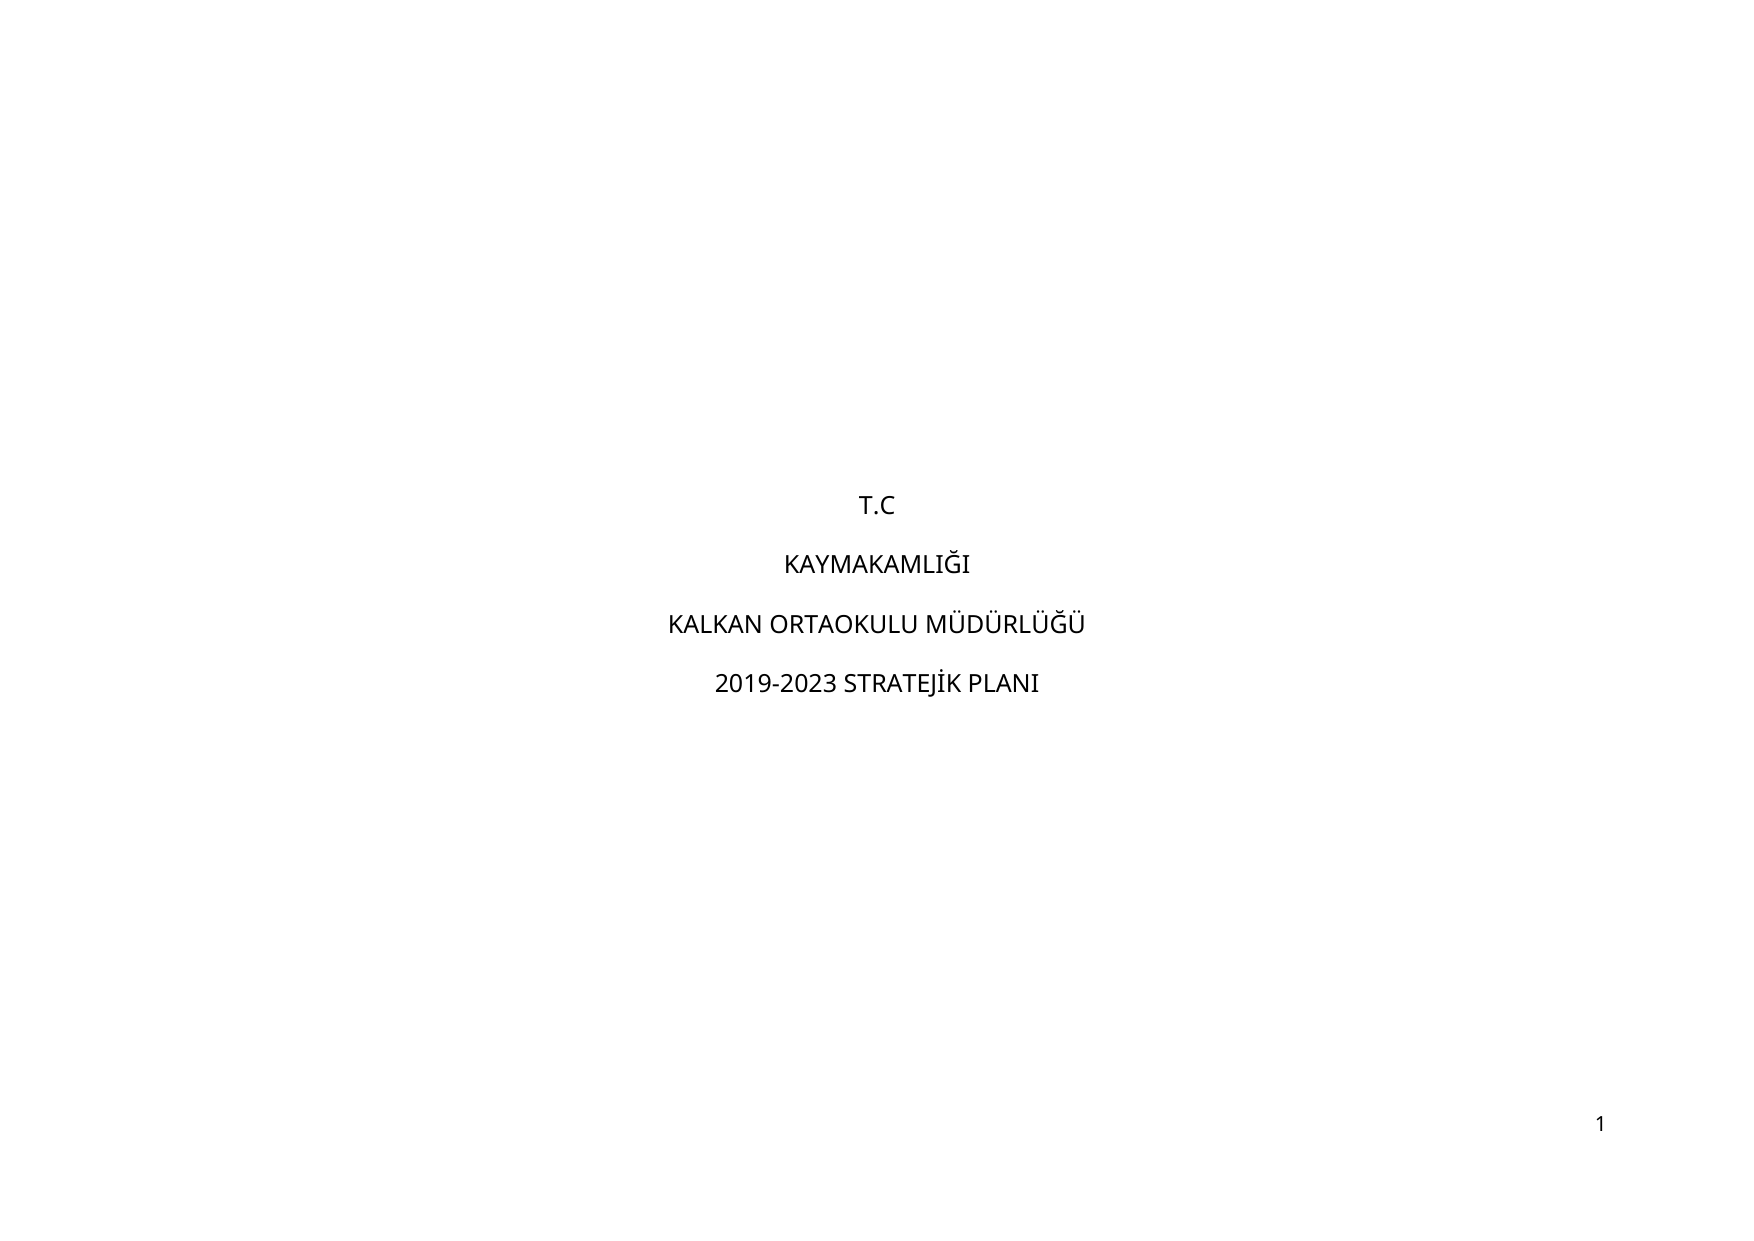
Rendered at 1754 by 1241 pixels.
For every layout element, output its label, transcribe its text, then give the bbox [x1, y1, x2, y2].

text 2019-2023 STRATEJİK PLANI [148, 665, 1606, 699]
text T.C [148, 488, 1606, 522]
text KAYMAKAMLIĞI [148, 547, 1606, 581]
text KALKAN ORTAOKULU MÜDÜRLÜĞÜ [148, 606, 1606, 640]
